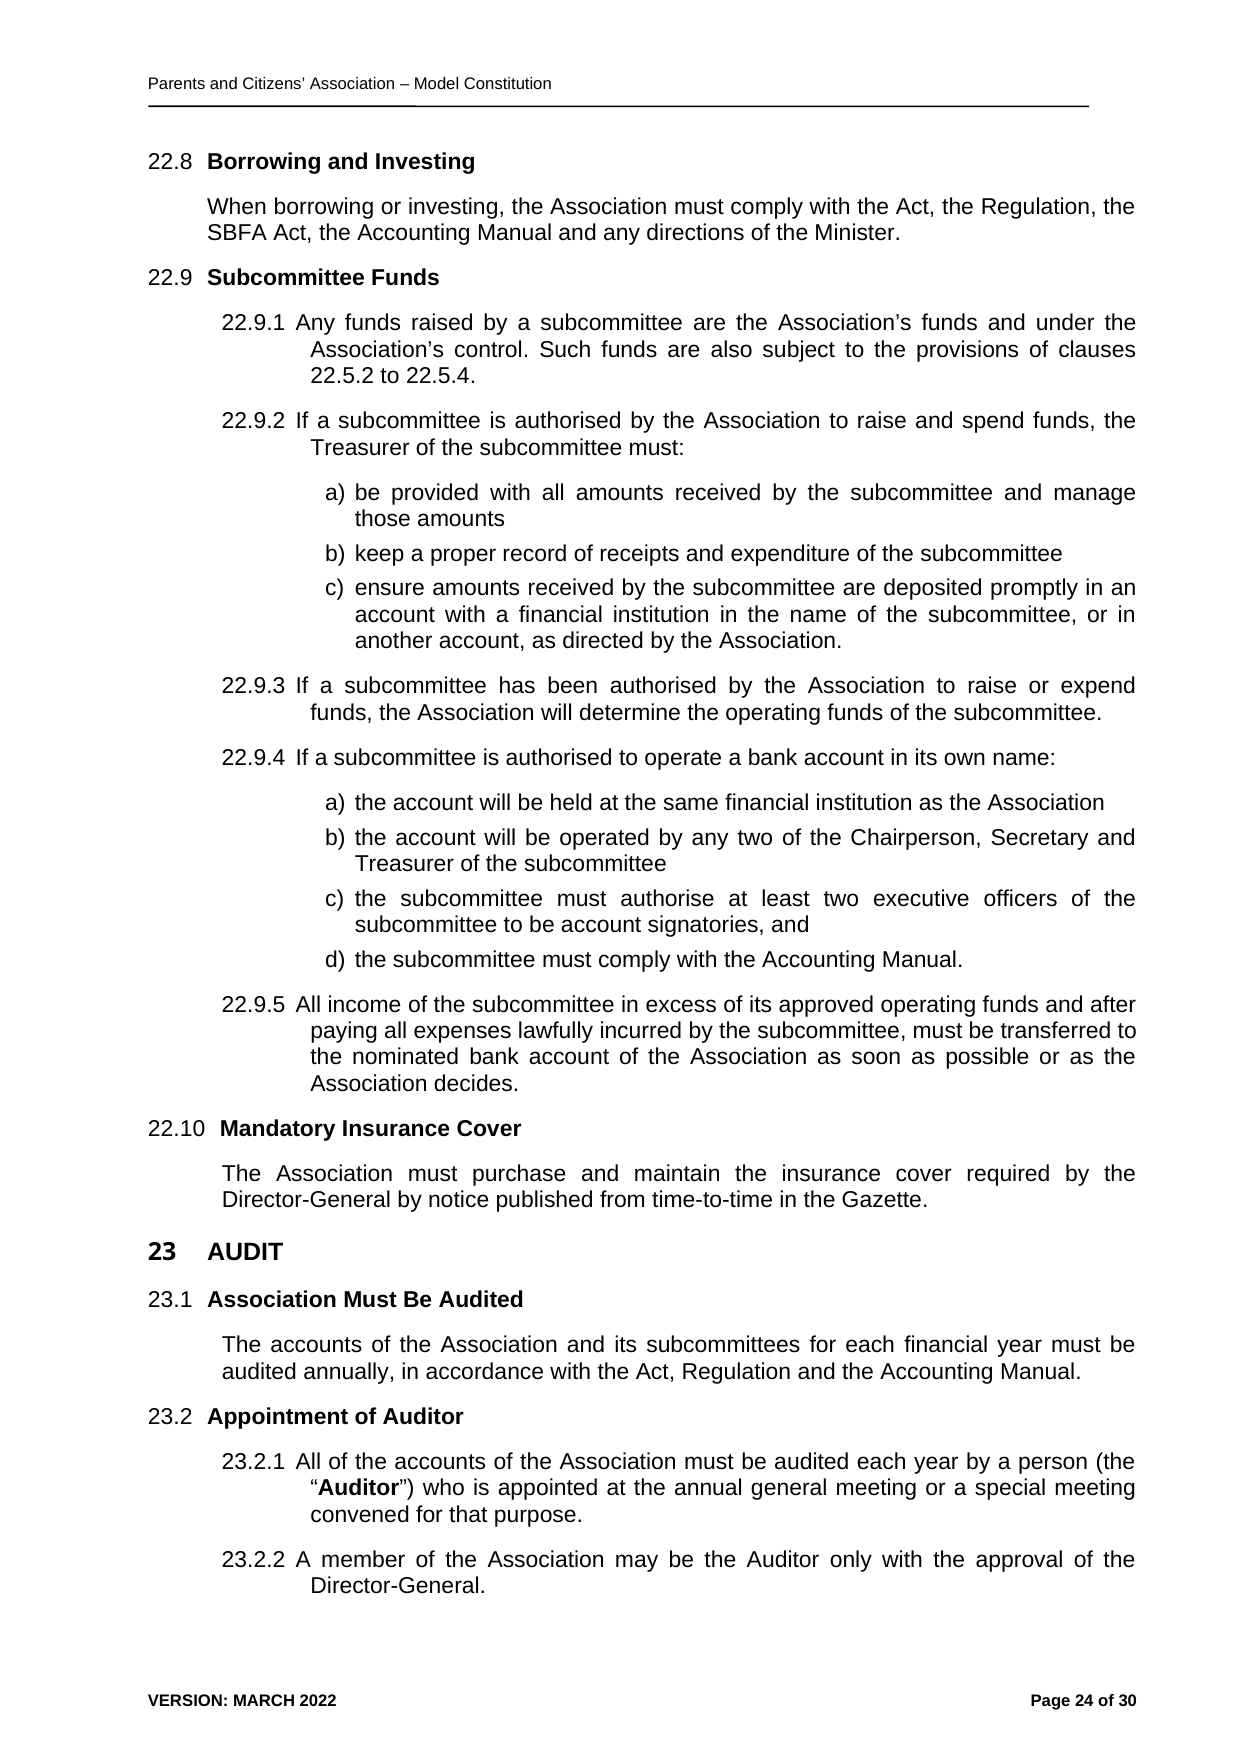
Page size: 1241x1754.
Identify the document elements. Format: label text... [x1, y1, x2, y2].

subtitle All of the accounts of the Association must be audited each year by a person (the “Auditor”) who is appointed at the annual general meeting or a special meeting convened for that purpose. [221, 1448, 1137, 1527]
list the subcommittee must authorise at least two executive officers of the subcommittee to be account signatories, and [325, 884, 1137, 937]
list be provided with all amounts received by the subcommittee and manage those amounts [325, 479, 1137, 531]
text The accounts of the Association and its subcommittees for each financial year must be audited annually, in accordance with the Act, Regulation and the Accounting Manual. [222, 1331, 1137, 1384]
list keep a proper record of receipts and expenditure of the subcommittee [325, 540, 1137, 566]
list ensure amounts received by the subcommittee are deposited promptly in an account with a financial institution in the name of the subcommittee, or in another account, as directed by the Association. [325, 574, 1137, 653]
subtitle Association Must Be Audited [148, 1286, 1137, 1313]
subtitle Mandatory Insurance Cover [148, 1115, 1137, 1141]
text When borrowing or investing, the Association must comply with the Act, the Regulation, the SBFA Act, the Accounting Manual and any directions of the Minister. [207, 193, 1137, 246]
list the subcommittee must comply with the Accounting Manual. [325, 946, 1137, 972]
subtitle Borrowing and Investing [148, 148, 1137, 174]
subtitle If a subcommittee is authorised by the Association to raise and spend funds, the Treasurer of the subcommittee must: [221, 407, 1137, 460]
subtitle If a subcommittee has been authorised by the Association to raise or expend funds, the Association will determine the operating funds of the subcommittee. [221, 672, 1137, 725]
subtitle Subcommittee Funds [148, 264, 1137, 291]
list the account will be held at the same financial institution as the Association [325, 789, 1137, 815]
subtitle Any funds raised by a subcommittee are the Association’s funds and under the Association’s control. Such funds are also subject to the provisions of clauses 23.5.2 to 23.5.4. [221, 309, 1137, 388]
text The Association must purchase and maintain the insurance cover required by the Director-General by notice published from time-to-time in the Gazette. [222, 1160, 1137, 1213]
subtitle A member of the Association may be the Auditor only with the approval of the Director-General. [221, 1546, 1137, 1598]
subtitle If a subcommittee is authorised to operate a bank account in its own name: [221, 744, 1137, 770]
subtitle AUDIT [148, 1233, 1137, 1267]
subtitle All income of the subcommittee in excess of its approved operating funds and after paying all expenses lawfully incurred by the subcommittee, must be transferred to the nominated bank account of the Association as soon as possible or as the Association decides. [221, 991, 1137, 1096]
subtitle Appointment of Auditor [148, 1403, 1137, 1429]
list the account will be operated by any two of the Chairperson, Secretary and Treasurer of the subcommittee [325, 823, 1137, 876]
